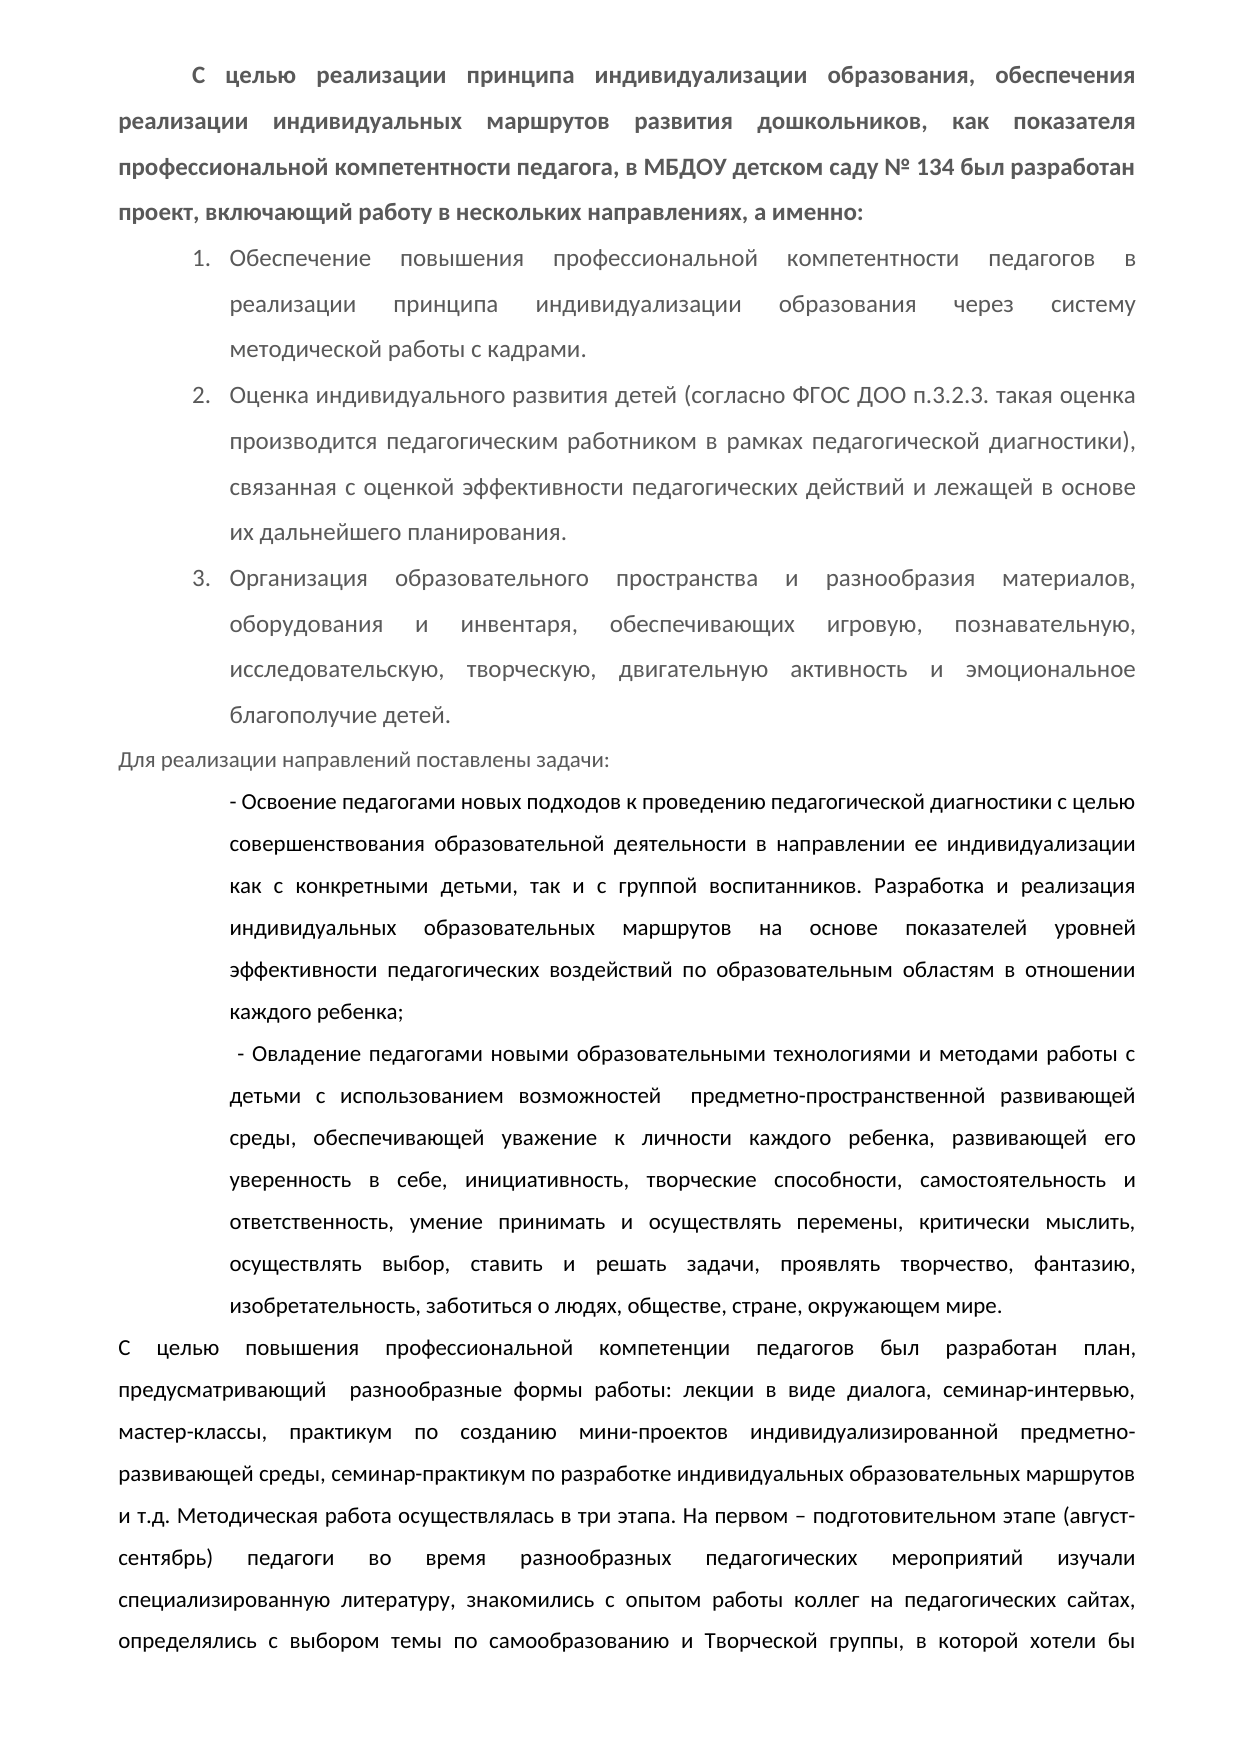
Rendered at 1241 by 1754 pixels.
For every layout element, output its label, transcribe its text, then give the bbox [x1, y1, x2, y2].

list - Овладение педагогами новыми образовательными технологиями и методами работы с детьми с использованием возможностей предметно-пространственной развивающей среды, обеспечивающей уважение к личности каждого ребенка, развивающей его уверенность в себе, инициативность, творческие способности, самостоятельность и ответственность, умение принимать и осуществлять перемены, критически мыслить, осуществлять выбор, ставить и решать задачи, проявлять творчество, фантазию, изобретательность, заботиться о людях, обществе, стране, окружающем мире. [229, 1039, 1137, 1319]
text Для реализации направлений поставлены задачи: [118, 745, 1137, 773]
text С целью реализации принципа индивидуализации образования, обеспечения реализации индивидуальных маршрутов развития дошкольников, как показателя профессиональной компетентности педагога, в МБДОУ детском саду № 134 был разработан проект, включающий работу в нескольких направлениях, а именно: [118, 59, 1137, 227]
list Обеспечение повышения профессиональной компетентности педагогов в реализации принципа индивидуализации образования через систему методической работы с кадрами. [192, 242, 1137, 364]
list - Освоение педагогами новых подходов к проведению педагогической диагностики с целью совершенствования образовательной деятельности в направлении ее индивидуализации как с конкретными детьми, так и с группой воспитанников. Разработка и реализация индивидуальных образовательных маршрутов на основе показателей уровней эффективности педагогических воздействий по образовательным областям в отношении каждого ребенка; [229, 787, 1137, 1025]
list Организация образовательного пространства и разнообразия материалов, оборудования и инвентаря, обеспечивающих игровую, познавательную, исследовательскую, творческую, двигательную активность и эмоциональное благополучие детей. [192, 562, 1137, 730]
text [118, 1333, 1137, 1655]
list Оценка индивидуального развития детей (согласно ФГОС ДОО п.3.2.3. такая оценка производится педагогическим работником в рамках педагогической диагностики), связанная с оценкой эффективности педагогических действий и лежащей в основе их дальнейшего планирования. [192, 379, 1137, 547]
